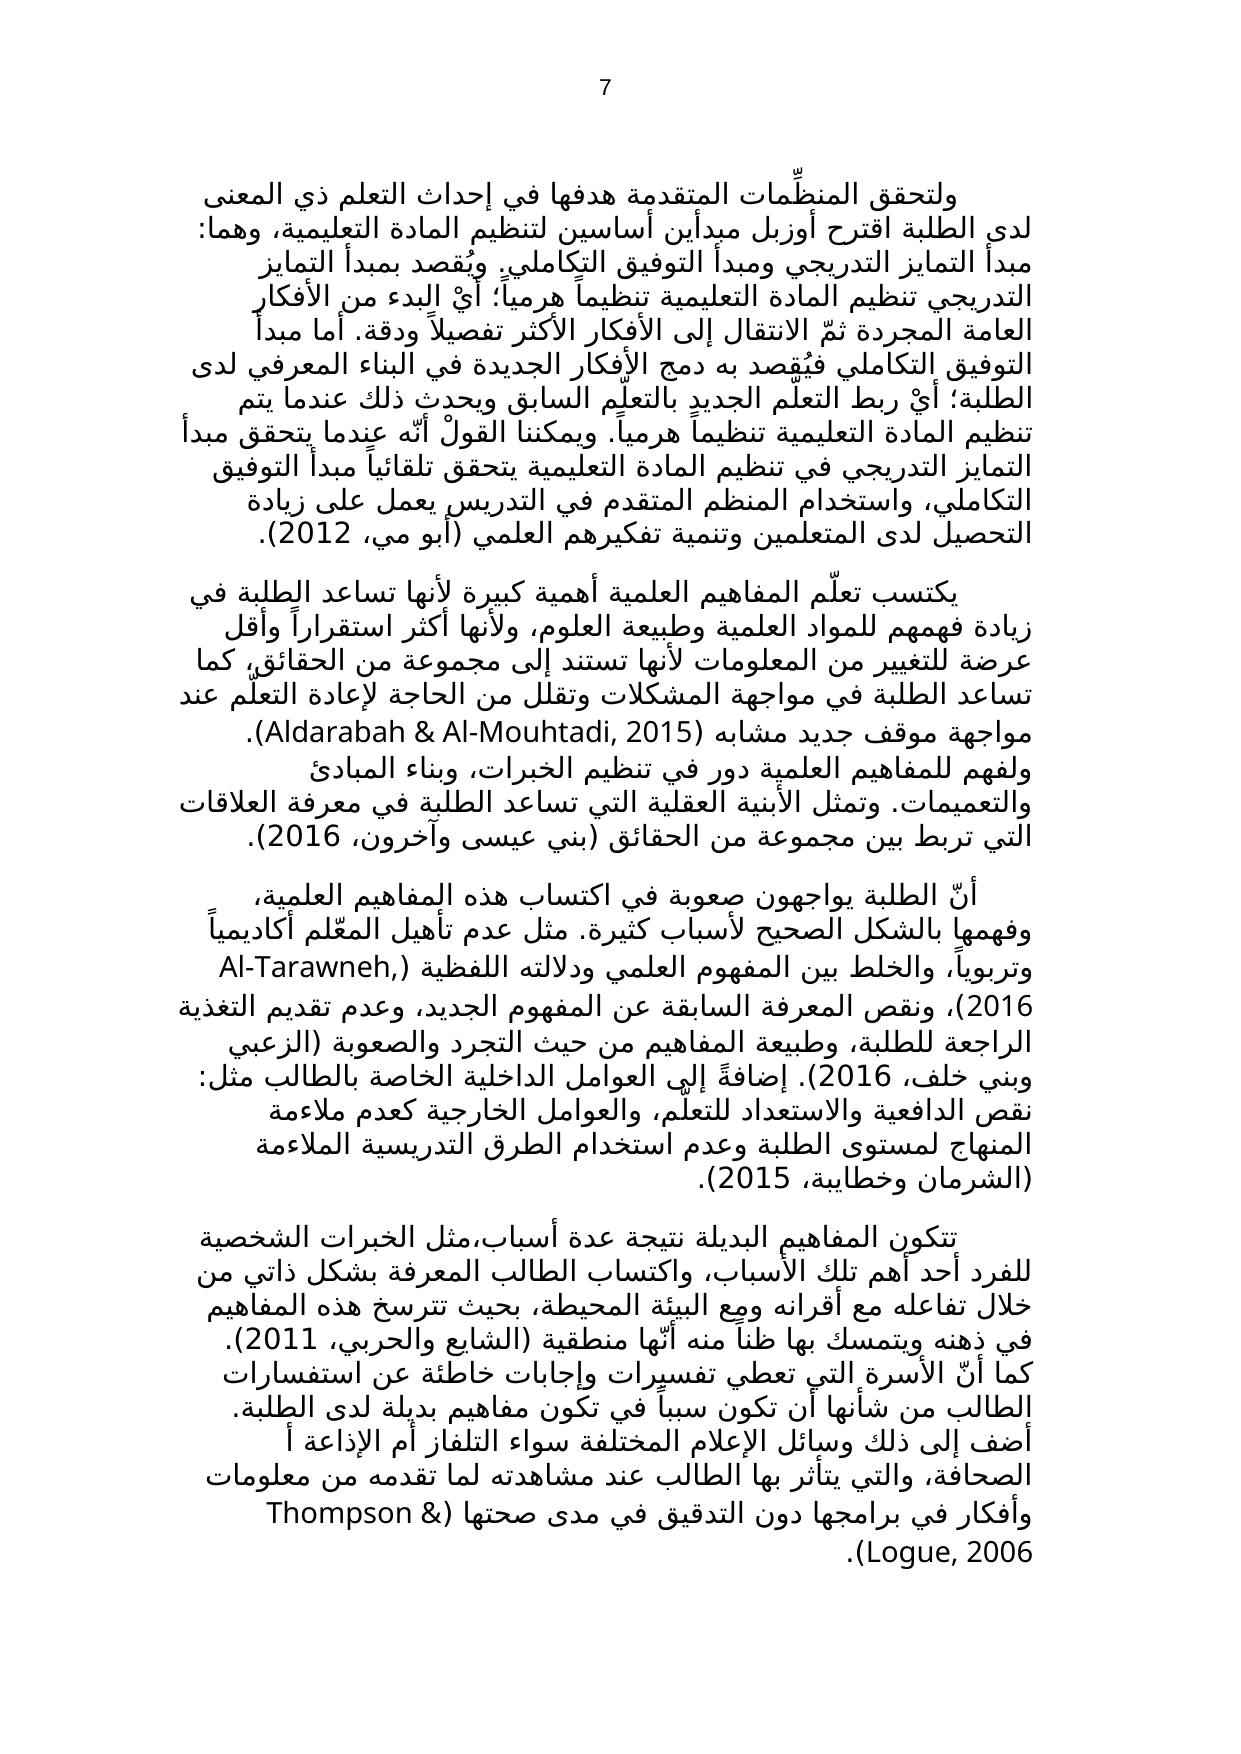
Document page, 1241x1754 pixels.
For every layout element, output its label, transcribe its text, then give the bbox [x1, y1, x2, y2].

text يكتسب تعلّم المفاهيم العلمية أهمية كبيرة لأنها تساعد الطلبة في زيادة فهمهم للمواد العلمية وطبيعة العلوم، ولأنها أكثر استقراراً وأقل عرضة للتغيير من المعلومات لأنها تستند إلى مجموعة من الحقائق، كما تساعد الطلبة في مواجهة المشكلات وتقلل من الحاجة لإعادة التعلّم عند مواجهة موقف جديد مشابه (Aldarabah & Al-Mouhtadi, 2015). ولفهم للمفاهيم العلمية دور في تنظيم الخبرات، وبناء المبادئ والتعميمات. وتمثل الأبنية العقلية التي تساعد الطلبة في معرفة العلاقات التي تربط بين مجموعة من الحقائق (بني عيسى وآخرون، 2016). [177, 576, 1033, 853]
text ولتحقق المنظِّمات المتقدمة هدفها في إحداث التعلم ذي المعنى لدى الطلبة اقترح أوزبل مبدأين أساسين لتنظيم المادة التعليمية، وهما: مبدأ التمايز التدريجي ومبدأ التوفيق التكاملي. ويُقصد بمبدأ التمايز التدريجي تنظيم المادة التعليمية تنظيماً هرمياً؛ أيْ البدء من الأفكار العامة المجردة ثمّ الانتقال إلى الأفكار الأكثر تفصيلاً ودقة. أما مبدأ التوفيق التكاملي فيُقصد به دمج الأفكار الجديدة في البناء المعرفي لدى الطلبة؛ أيْ ربط التعلّم الجديد بالتعلّم السابق ويحدث ذلك عندما يتم تنظيم المادة التعليمية تنظيماً هرمياً. ويمكننا القولْ أنّه عندما يتحقق مبدأ التمايز التدريجي في تنظيم المادة التعليمية يتحقق تلقائياً مبدأ التوفيق التكاملي، واستخدام المنظم المتقدم في التدريس يعمل على زيادة التحصيل لدى المتعلمين وتنمية تفكيرهم العلمي (أبو مي، 2012). [177, 177, 1033, 551]
text تتكون المفاهيم البديلة نتيجة عدة أسباب،مثل الخبرات الشخصية للفرد أحد أهم تلك الأسباب، واكتساب الطالب المعرفة بشكل ذاتي من خلال تفاعله مع أقرانه ومع البيئة المحيطة، بحيث تترسخ هذه المفاهيم في ذهنه ويتمسك بها ظناً منه أنّها منطقية (الشايع والحربي، 2011). كما أنّ الأسرة التي تعطي تفسيرات وإجابات خاطئة عن استفسارات الطالب من شأنها أن تكون سبباً في تكون مفاهيم بديلة لدى الطلبة. أضف إلى ذلك وسائل الإعلام المختلفة سواء التلفاز أم الإذاعة أ الصحافة، والتي يتأثر بها الطالب عند مشاهدته لما تقدمه من معلومات وأفكار في برامجها دون التدقيق في مدى صحتها (Thompson & Logue, 2006). [177, 1220, 1033, 1571]
text أنّ الطلبة يواجهون صعوبة في اكتساب هذه المفاهيم العلمية، وفهمها بالشكل الصحيح لأسباب كثيرة. مثل عدم تأهيل المعّلم أكاديمياً وتربوياً، والخلط بين المفهوم العلمي ودلالته اللفظية (Al-Tarawneh, 2016)، ونقص المعرفة السابقة عن المفهوم الجديد، وعدم تقديم التغذية الراجعة للطلبة، وطبيعة المفاهيم من حيث التجرد والصعوبة (الزعبي وبني خلف، 2016). إضافةً إلى العوامل الداخلية الخاصة بالطالب مثل: نقص الدافعية والاستعداد للتعلّم، والعوامل الخارجية كعدم ملاءمة المنهاج لمستوى الطلبة وعدم استخدام الطرق التدريسية الملاءمة (الشرمان وخطايبة، 2015). [177, 878, 1033, 1195]
